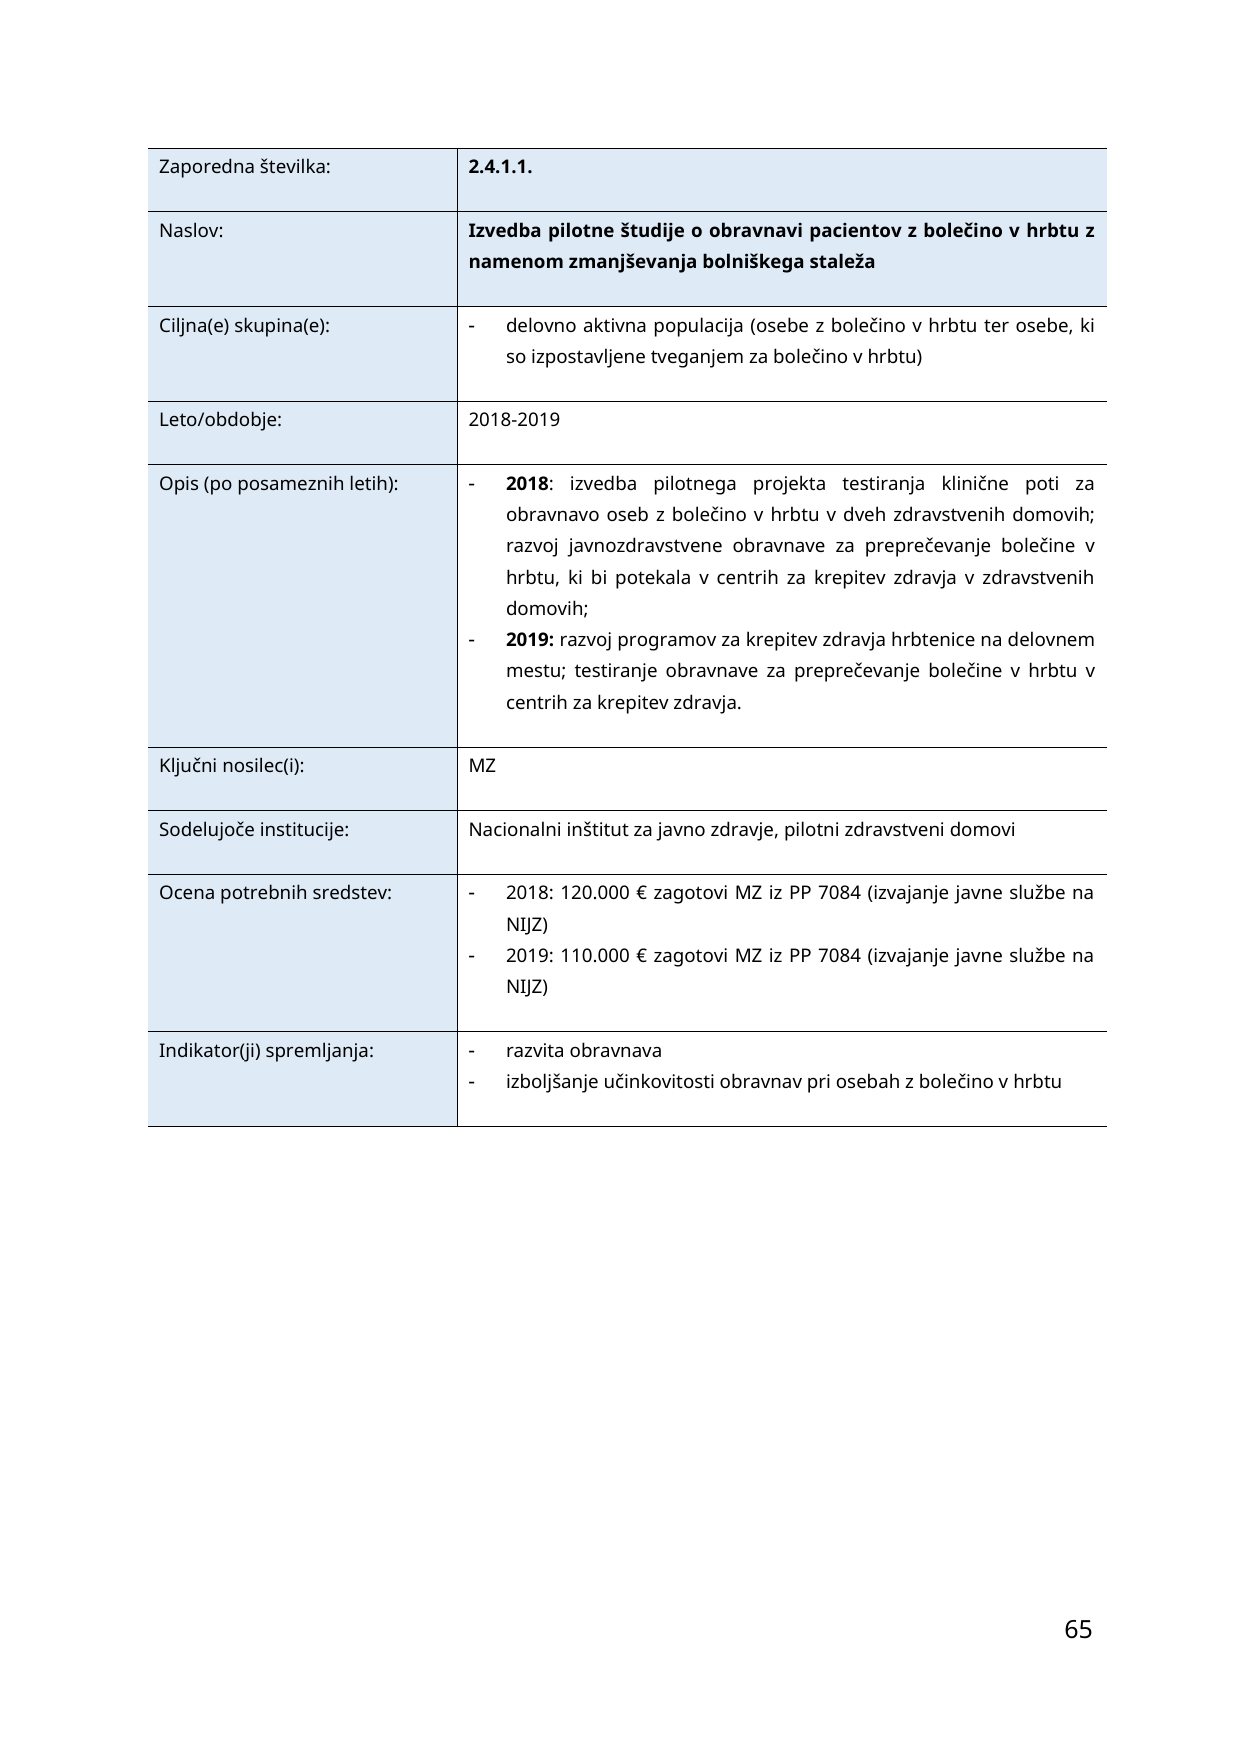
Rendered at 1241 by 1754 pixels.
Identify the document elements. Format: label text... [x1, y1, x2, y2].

table_cell 2018: 120.000 € zagotovi MZ iz PP 7084 (izvajanje javne službe na NIJZ) 2019: 110.000 € zagotovi MZ iz PP 7084 (izvajanje javne službe na NIJZ) [458, 875, 1107, 1031]
table_cell Indikator(ji) spremljanja: [148, 1032, 457, 1126]
table_cell Naslov: [148, 212, 457, 306]
table_cell delovno aktivna populacija (osebe z bolečino v hrbtu ter osebe, ki so izpostavljene tveganjem za bolečino v hrbtu) [458, 307, 1107, 401]
table_cell Ocena potrebnih sredstev: [148, 875, 457, 1031]
table_cell Nacionalni inštitut za javno zdravje, pilotni zdravstveni domovi [458, 811, 1107, 874]
table_cell Opis (po posameznih letih): [148, 465, 457, 747]
table_cell 2018-2019 [458, 402, 1107, 464]
table_cell Ključni nosilec(i): [148, 748, 457, 810]
table_header 2.4.1.1. [458, 149, 1107, 211]
table_cell Leto/obdobje: [148, 402, 457, 464]
table_header Zaporedna številka: [148, 149, 457, 211]
table_cell Sodelujoče institucije: [148, 811, 457, 874]
table_cell razvita obravnava izboljšanje učinkovitosti obravnav pri osebah z bolečino v hrbtu [458, 1032, 1107, 1126]
table_cell Ciljna(e) skupina(e): [148, 307, 457, 401]
table_cell 2018: izvedba pilotnega projekta testiranja klinične poti za obravnavo oseb z bolečino v hrbtu v dveh zdravstvenih domovih; razvoj javnozdravstvene obravnave za preprečevanje bolečine v hrbtu, ki bi potekala v centrih za krepitev zdravja v zdravstvenih domovih; 2019: razvoj programov za krepitev zdravja hrbtenice na delovnem mestu; testiranje obravnave za preprečevanje bolečine v hrbtu v centrih za krepitev zdravja. [458, 465, 1107, 747]
table_cell Izvedba pilotne študije o obravnavi pacientov z bolečino v hrbtu z namenom zmanjševanja bolniškega staleža [458, 212, 1107, 306]
table_cell MZ [458, 748, 1107, 810]
